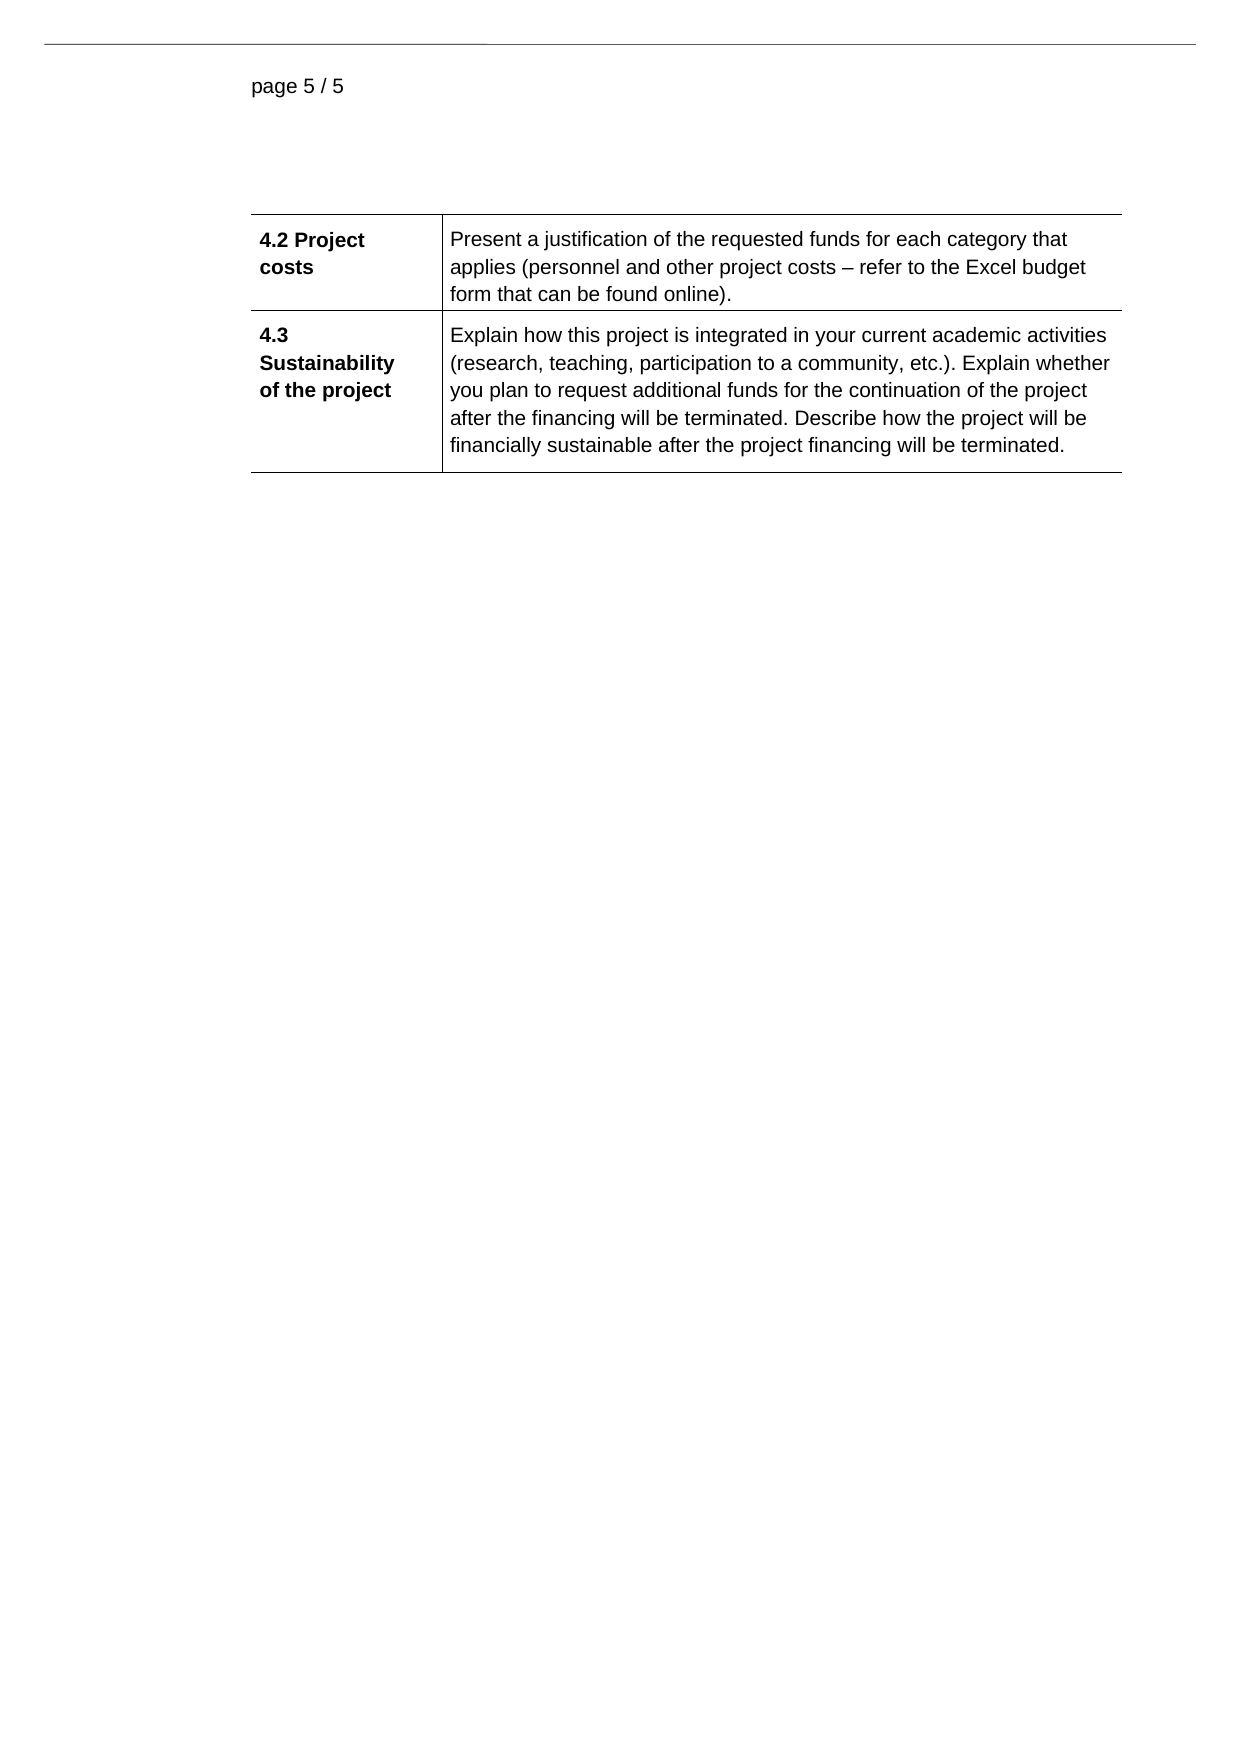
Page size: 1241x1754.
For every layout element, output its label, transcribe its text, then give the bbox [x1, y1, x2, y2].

table_cell Explain how this project is integrated in your current academic activities (research, teaching, participation to a community, etc.). Explain whether you plan to request additional funds for the continuation of the project after the financing will be terminated. Describe how the project will be financially sustainable after the project financing will be terminated. [443, 311, 1122, 472]
table_cell Present a justification of the requested funds for each category that applies (personnel and other project costs – refer to the Excel budget form that can be found online). [443, 215, 1122, 310]
table_cell 4.3 Sustainability of the project [251, 311, 442, 472]
table_cell 4.2 Project costs [251, 215, 442, 310]
